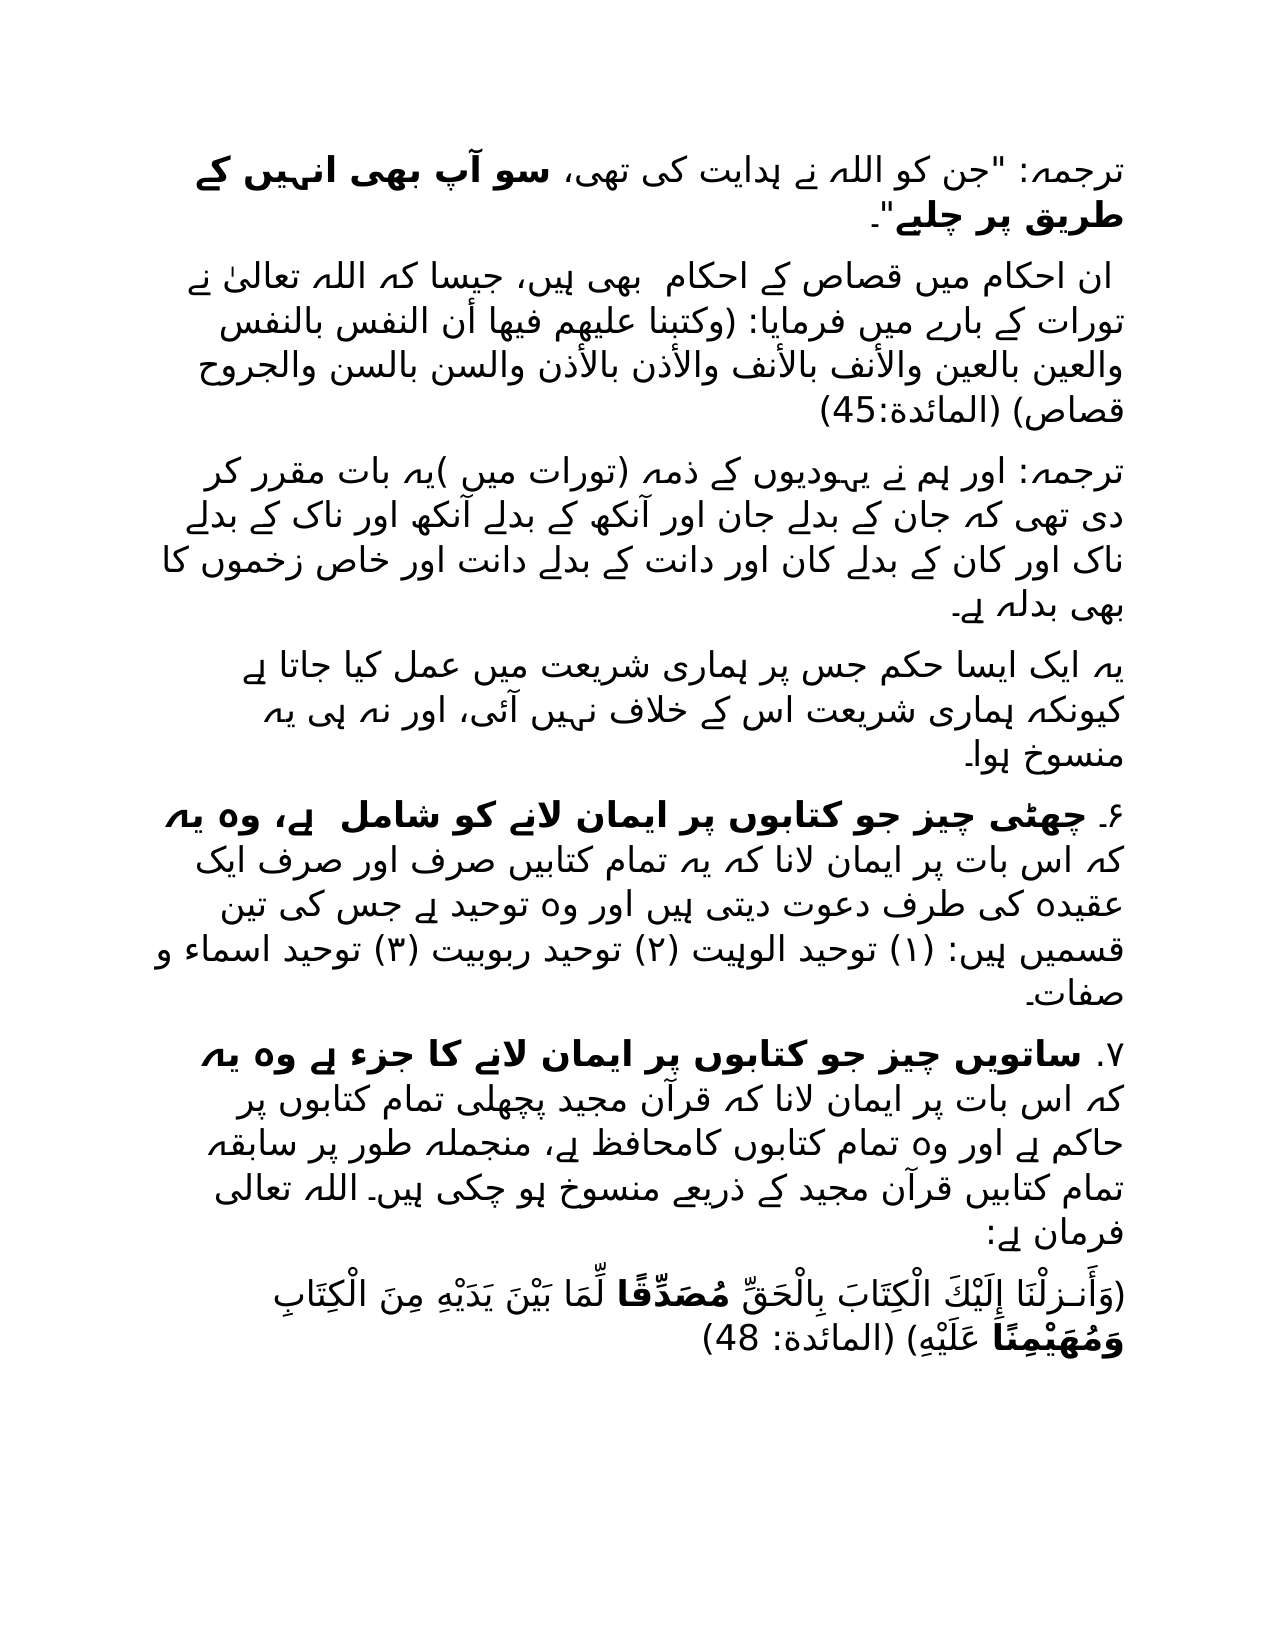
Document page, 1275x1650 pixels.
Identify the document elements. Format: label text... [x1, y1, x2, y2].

text ترجمہ: اور ہم نے یہودیوں کے ذمہ (تورات میں )یہ بات مقرر کر دی تھی کہ جان کے بدلے جان اور آنکھ کے بدلے آنکھ اور ناک کے بدلے ناک اور کان کے بدلے کان اور دانت کے بدلے دانت اور خاص زخموں کا بھی بدلہ ہے۔ [150, 450, 1125, 625]
text ﴿‏وَأَنـزلْنَا إِلَيْكَ الْكِتَابَ بِالْحَقِّ مُصَدِّقًا لِّمَا بَيْنَ يَدَيْهِ مِنَ الْكِتَابِ وَمُهَيْمِنًا عَلَيْهِ﴾ (المائدة: 48) [150, 1273, 1125, 1359]
text ۶۔ چھٹی چیز جو کتابوں پر ایمان لانے کو شامل ہے، وہ یہ کہ اس بات پر ایمان لانا کہ یہ تمام کتابیں صرف اور صرف ایک عقیدہ کی طرف دعوت دیتی ہیں اور وہ توحید ہے جس کی تین قسمیں ہیں: (۱) توحید الوہیت (۲) توحید ربوبیت (۳) توحید اسماء و صفات۔ [150, 795, 1125, 1014]
text ترجمہ: "جن کو اللہ نے ہدایت کی تھی، سو آپ بھی انہیں کے طریق پر چلیے"۔ [150, 150, 1125, 236]
text ان احکام میں قصاص کے احکام بھی ہیں، جیسا کہ اللہ تعالیٰ نے تورات کے بارے میں فرمایا: ﴿وكتبنا عليهم فيها أن النفس بالنفس والعين بالعين والأنف بالأنف والأذن بالأذن والسن بالسن والجروح قصاص﴾ (المائدة:45) [150, 256, 1125, 430]
text یہ ایک ایسا حکم جس پر ہماری شریعت میں عمل کیا جاتا ہے کیونکہ ہماری شریعت اس کے خلاف نہیں آئی، اور نہ ہی یہ منسوخ ہوا۔ [150, 645, 1125, 775]
text ۷. ساتویں چیز جو کتابوں پر ایمان لانے کا جزء ہے وہ یہ کہ اس بات پر ایمان لانا کہ قرآن مجید پچھلی تمام کتابوں پر حاکم ہے اور وہ تمام کتابوں کامحافظ ہے، منجملہ طور پر سابقہ تمام کتابیں قرآن مجید کے ذریعے منسوخ ہو چکی ہیں۔ اللہ تعالی فرمان ہے: [150, 1034, 1125, 1253]
